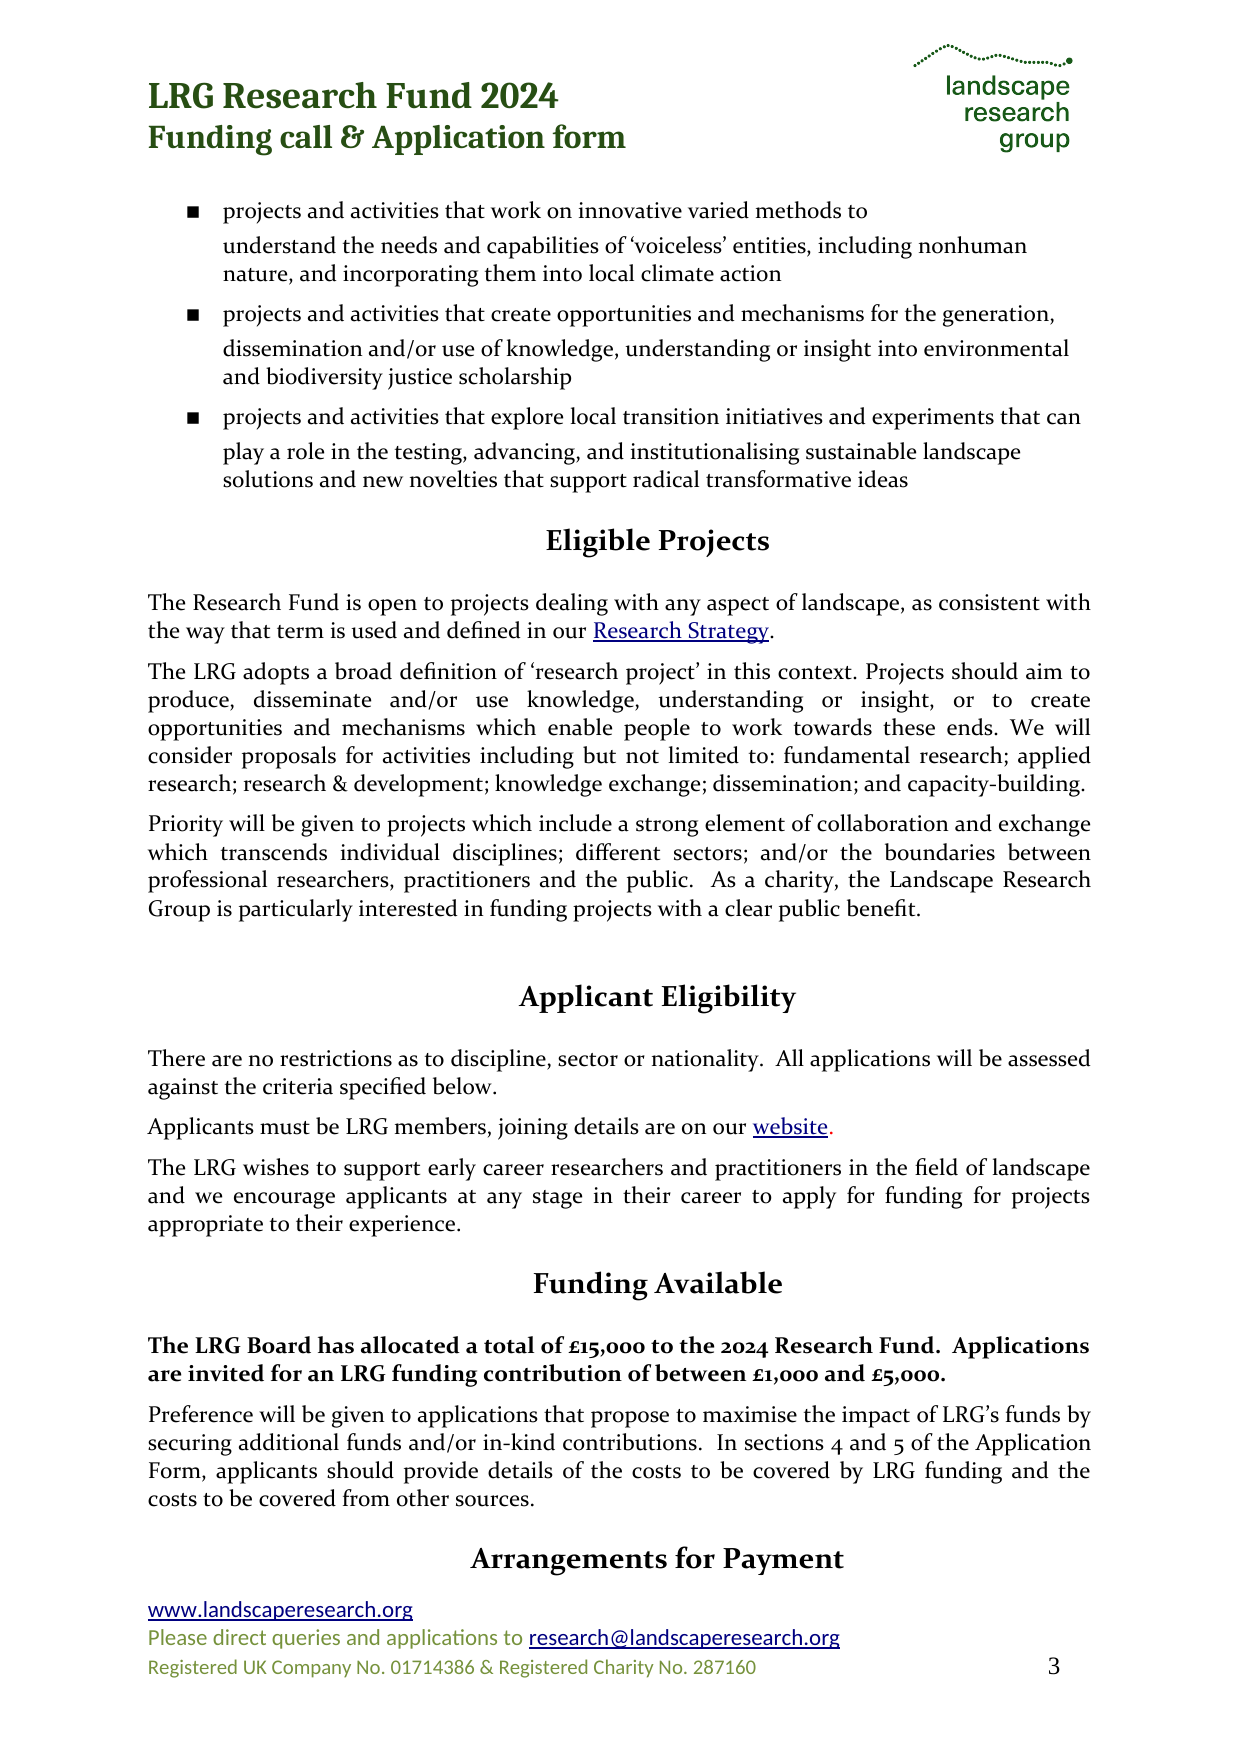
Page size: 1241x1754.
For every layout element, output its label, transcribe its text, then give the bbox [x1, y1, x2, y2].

subtitle Applicant Eligibility [148, 978, 1092, 1013]
list projects and activities that explore local transition initiatives and experiments that can play a role in the testing, advancing, and institutionalising sustainable landscape solutions and new novelties that support radical transformative ideas [185, 391, 1092, 493]
text The LRG adopts a broad definition of ‘research project’ in this context. Projects should aim to produce, disseminate and/or use knowledge, understanding or insight, or to create opportunities and mechanisms which enable people to work towards these ends. We will consider proposals for activities including but not limited to: fundamental research; applied research; research & development; knowledge exchange; dissemination; and capacity-building. [148, 657, 1092, 797]
text The LRG wishes to support early career researchers and practitioners in the field of landscape and we encourage applicants at any stage in their career to apply for funding for projects appropriate to their experience. [148, 1153, 1092, 1237]
list projects and activities that create opportunities and mechanisms for the generation, dissemination and/or use of knowledge, understanding or insight into environmental and biodiversity justice scholarship [185, 287, 1092, 391]
picture [893, 11, 1093, 189]
text The LRG Board has allocated a total of £15,000 to the 2024 Research Fund. Applications are invited for an LRG funding contribution of between £1,000 and £5,000. [148, 1331, 1092, 1387]
text The Research Fund is open to projects dealing with any aspect of landscape, as consistent with the way that term is used and defined in our Research Strategy. [148, 588, 1092, 644]
subtitle Arrangements for Payment [148, 1540, 1092, 1575]
text Applicants must be LRG members, joining details are on our website. [148, 1112, 1092, 1140]
subtitle Funding Available [148, 1265, 1092, 1301]
subtitle Eligible Projects [148, 522, 1092, 558]
list projects and activities that work on innovative varied methods to understand the needs and capabilities of ‘voiceless’ entities, including nonhuman nature, and incorporating them into local climate action [185, 184, 1092, 287]
text There are no restrictions as to discipline, sector or nationality. All applications will be assessed against the criteria specified below. [148, 1044, 1092, 1100]
text Priority will be given to projects which include a strong element of collaboration and exchange which transcends individual disciplines; different sectors; and/or the boundaries between professional researchers, practitioners and the public. As a charity, the Landscape Research Group is particularly interested in funding projects with a clear public benefit. [148, 809, 1092, 922]
text Preference will be given to applications that propose to maximise the impact of LRG’s funds by securing additional funds and/or in-kind contributions. In sections 4 and 5 of the Application Form, applicants should provide details of the costs to be covered by LRG funding and the costs to be covered from other sources. [148, 1400, 1092, 1512]
